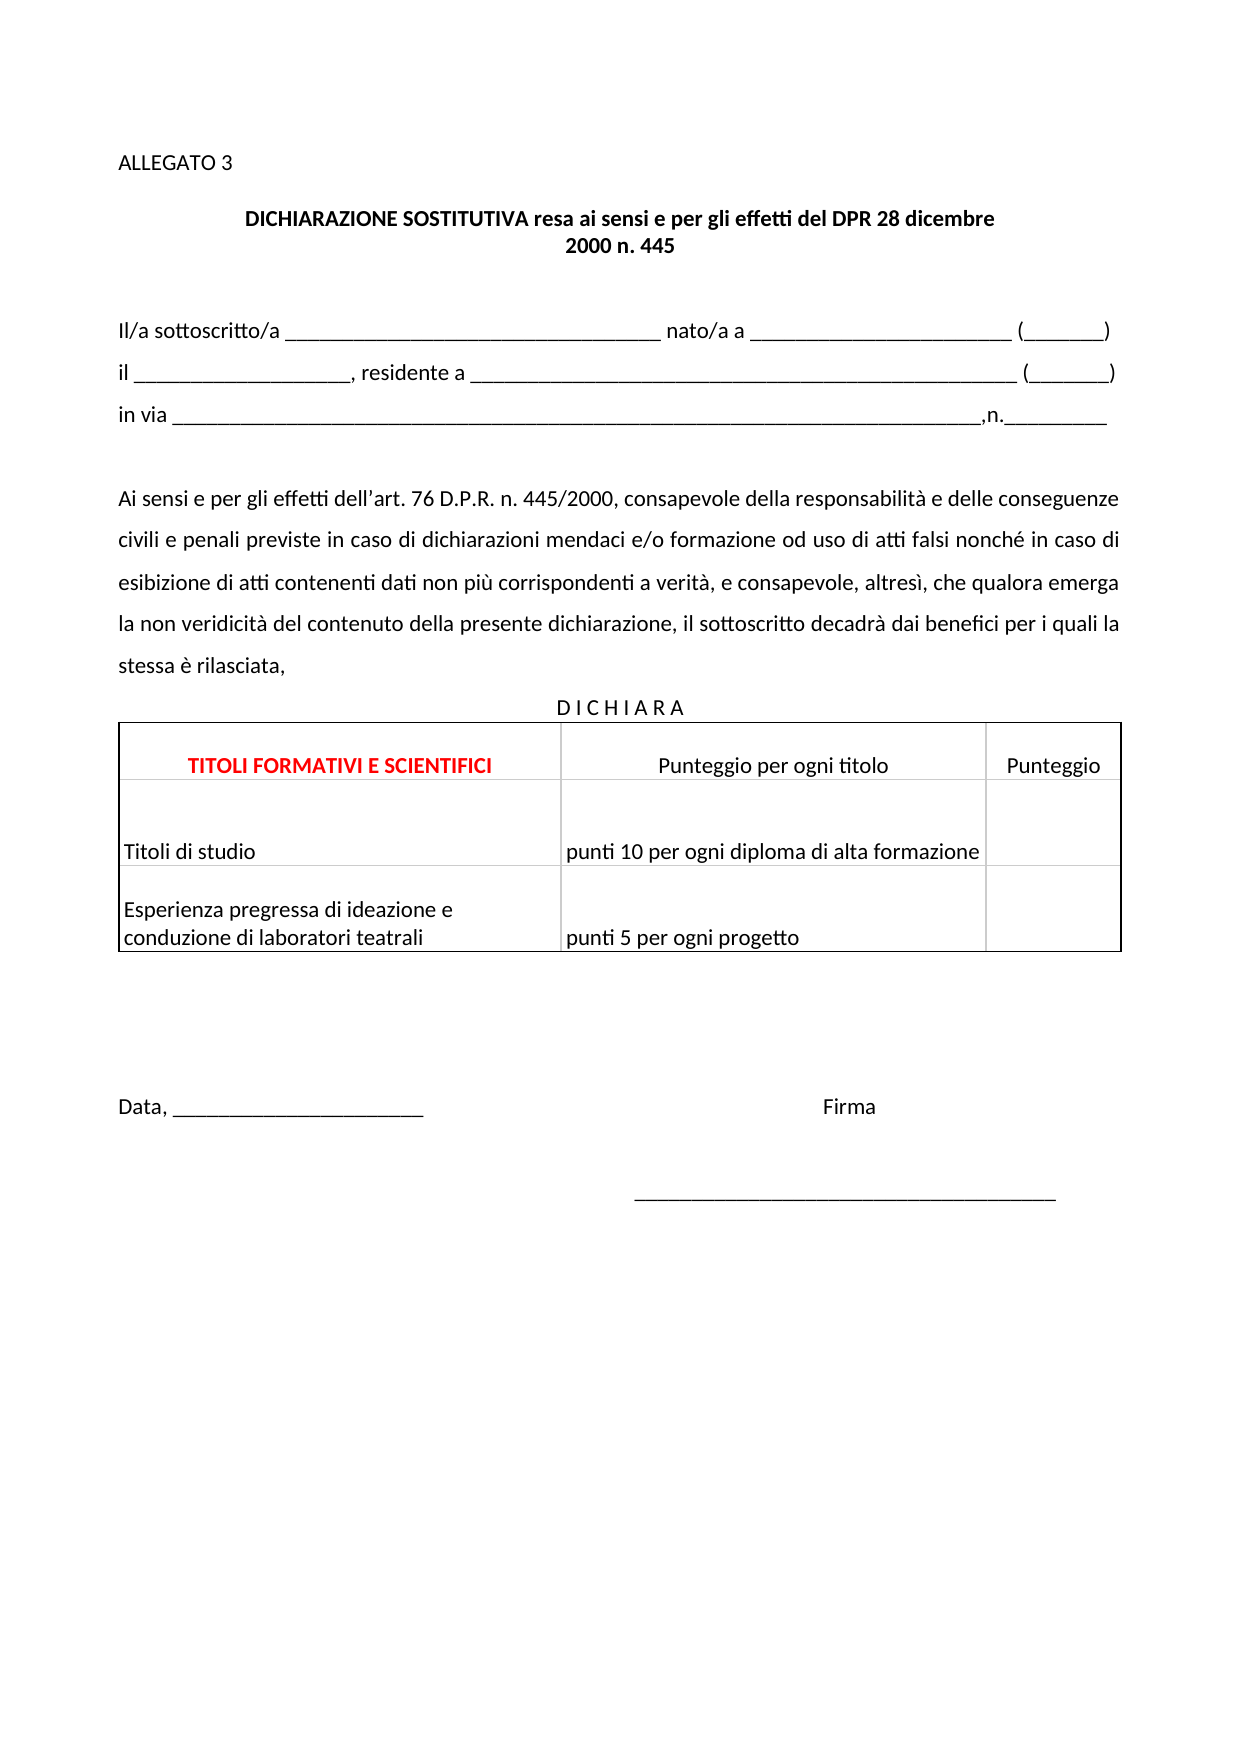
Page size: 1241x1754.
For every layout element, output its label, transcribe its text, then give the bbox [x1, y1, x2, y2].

table_cell Esperienza pregressa di ideazione e conduzione di laboratori teatrali [120, 866, 560, 951]
table_cell punti 10 per ogni diploma di alta formazione [562, 780, 985, 865]
text ALLEGATO 3 [118, 148, 1122, 176]
text _____________________________________ [118, 1177, 1122, 1204]
text Il/a sottoscritto/a _________________________________ nato/a a _______________________ (_______) [118, 316, 1122, 344]
text DICHIARAZIONE SOSTITUTIVA resa ai sensi e per gli effetti del DPR 28 dicembre [118, 204, 1122, 232]
table_cell Titoli di studio [120, 780, 560, 865]
table_cell punti 5 per ogni progetto [562, 866, 985, 951]
text Data, ______________________ Firma [118, 1092, 1122, 1121]
text in via _______________________________________________________________________,n._________ [118, 400, 1122, 428]
text Ai sensi e per gli effetti dell’art. 76 D.P.R. n. 445/2000, consapevole della responsabilità e delle conseguenze civili e penali previste in caso di dichiarazioni mendaci e/o formazione od uso di atti falsi nonché in caso di esibizione di atti contenenti dati non più corrispondenti a verità, e consapevole, altresì, che qualora emerga la non veridicità del contenuto della presente dichiarazione, il sottoscritto decadrà dai benefici per i quali la stessa è rilasciata, [118, 484, 1122, 679]
table_cell [987, 780, 1120, 865]
table_header Punteggio [987, 723, 1120, 779]
table_cell [987, 866, 1120, 951]
text 2000 n. 445 [118, 232, 1122, 260]
text D I C H I A R A [118, 693, 1122, 722]
table_header TITOLI FORMATIVI E SCIENTIFICI [120, 723, 560, 779]
table_header Punteggio per ogni titolo [562, 723, 985, 779]
text il ___________________, residente a ________________________________________________ (_______) [118, 358, 1122, 386]
